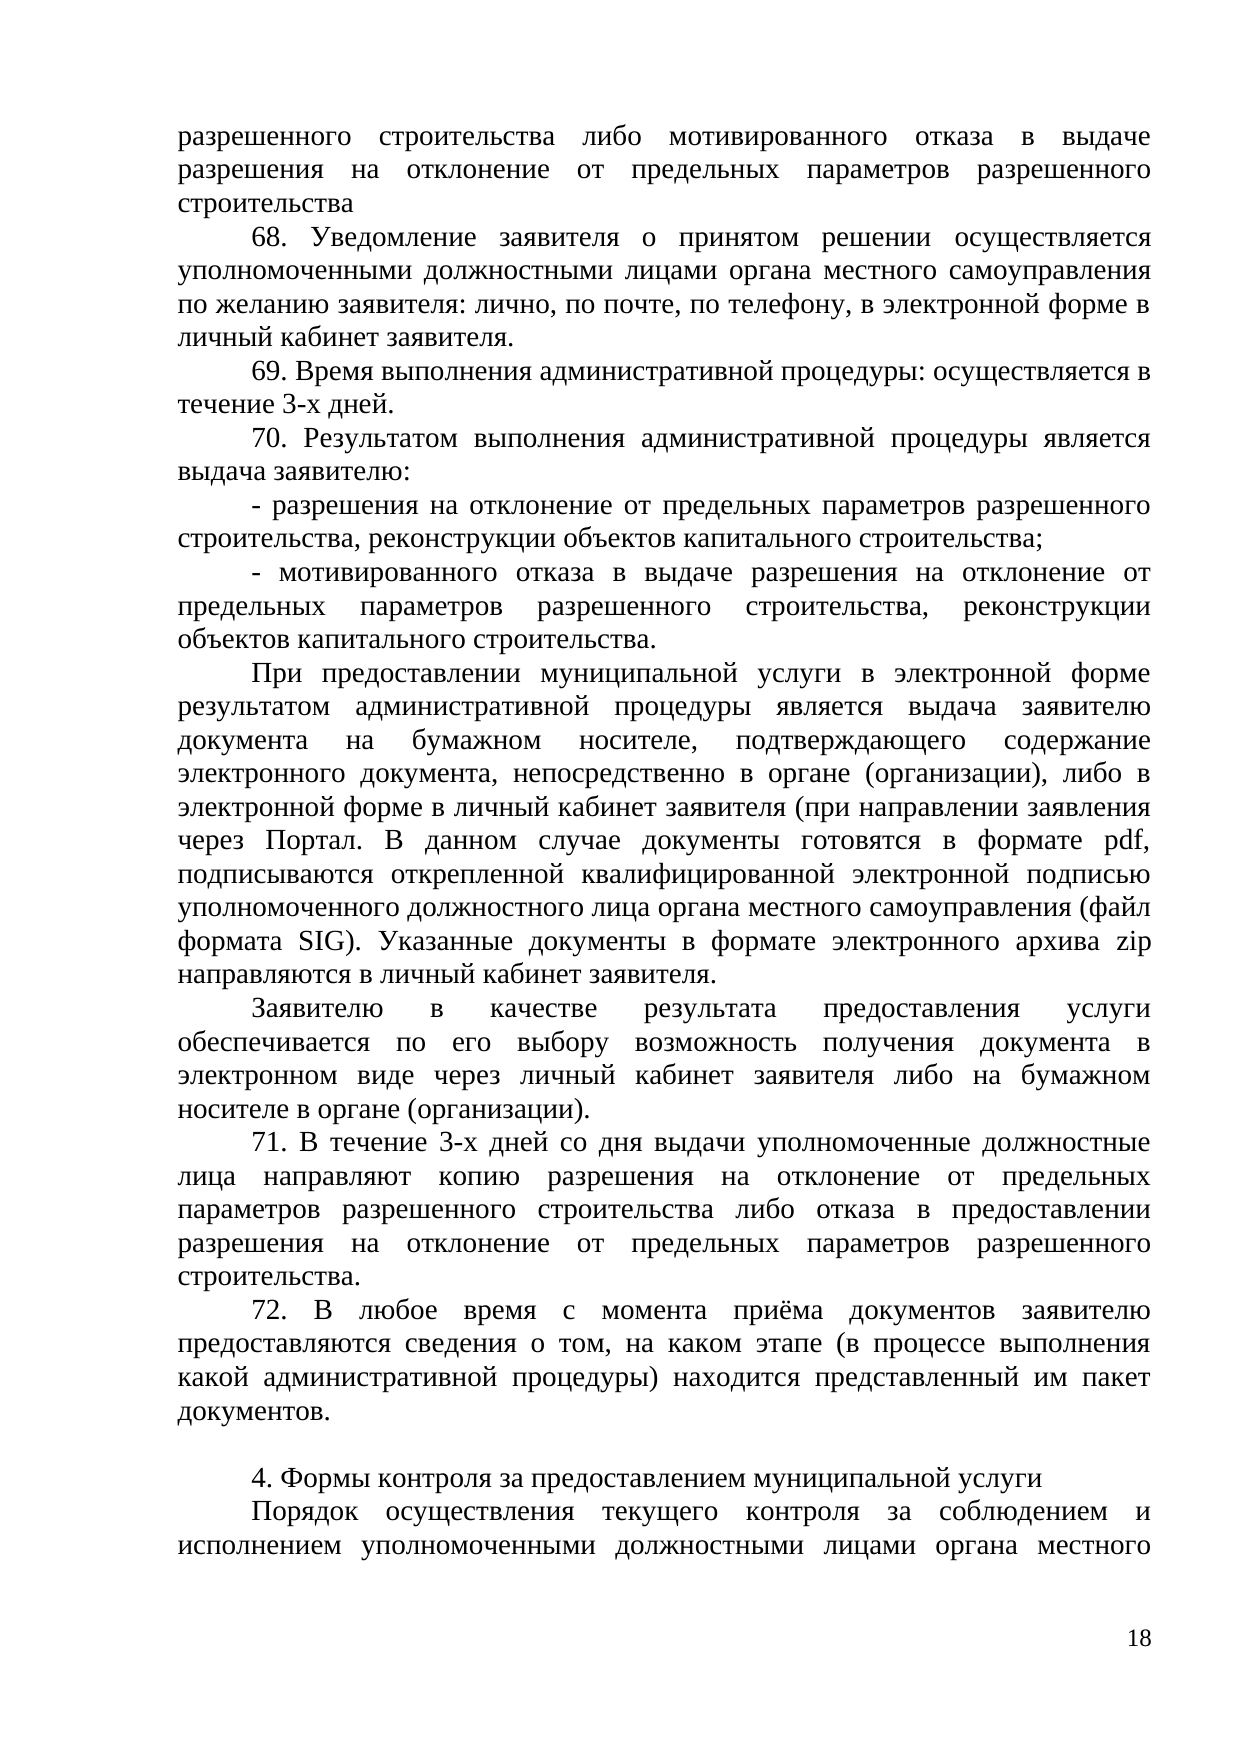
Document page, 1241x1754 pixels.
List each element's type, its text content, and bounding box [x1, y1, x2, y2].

text 68. Уведомление заявителя о принятом решении осуществляется уполномоченными должностными лицами органа местного самоуправления по желанию заявителя: лично, по почте, по телефону, в электронной форме в личный кабинет заявителя. [177, 219, 1152, 353]
text 4. Формы контроля за предоставлением муниципальной услуги [177, 1460, 1152, 1493]
text 72. В любое время с момента приёма документов заявителю предоставляются сведения о том, на каком этапе (в процессе выполнения какой административной процедуры) находится представленный им пакет документов. [177, 1292, 1152, 1426]
text Заявителю в качестве результата предоставления услуги обеспечивается по его выбору возможность получения документа в электронном виде через личный кабинет заявителя либо на бумажном носителе в органе (организации). [177, 990, 1152, 1124]
text 69. Время выполнения административной процедуры: осуществляется в течение 3-х дней. [177, 353, 1152, 420]
text 71. В течение 3-х дней со дня выдачи уполномоченные должностные лица направляют копию разрешения на отклонение от предельных параметров разрешенного строительства либо отказа в предоставлении разрешения на отклонение от предельных параметров разрешенного строительства. [177, 1124, 1152, 1292]
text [177, 118, 1152, 219]
text 70. Результатом выполнения административной процедуры является выдача заявителю: [177, 420, 1152, 487]
text - мотивированного отказа в выдаче разрешения на отклонение от предельных параметров разрешенного строительства, реконструкции объектов капитального строительства. [177, 554, 1152, 655]
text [177, 1493, 1152, 1560]
text - разрешения на отклонение от предельных параметров разрешенного строительства, реконструкции объектов капитального строительства; [177, 487, 1152, 554]
list При предоставлении муниципальной услуги в электронной форме результатом административной процедуры является выдача заявителю документа на бумажном носителе, подтверждающего содержание электронного документа, непосредственно в органе (организации), либо в электронной форме в личный кабинет заявителя (при направлении заявления через Портал. В данном случае документы готовятся в формате pdf, подписываются открепленной квалифицированной электронной подписью уполномоченного должностного лица органа местного самоуправления (файл формата SIG). Указанные документы в формате электронного архива zip направляются в личный кабинет заявителя. [177, 655, 1152, 990]
